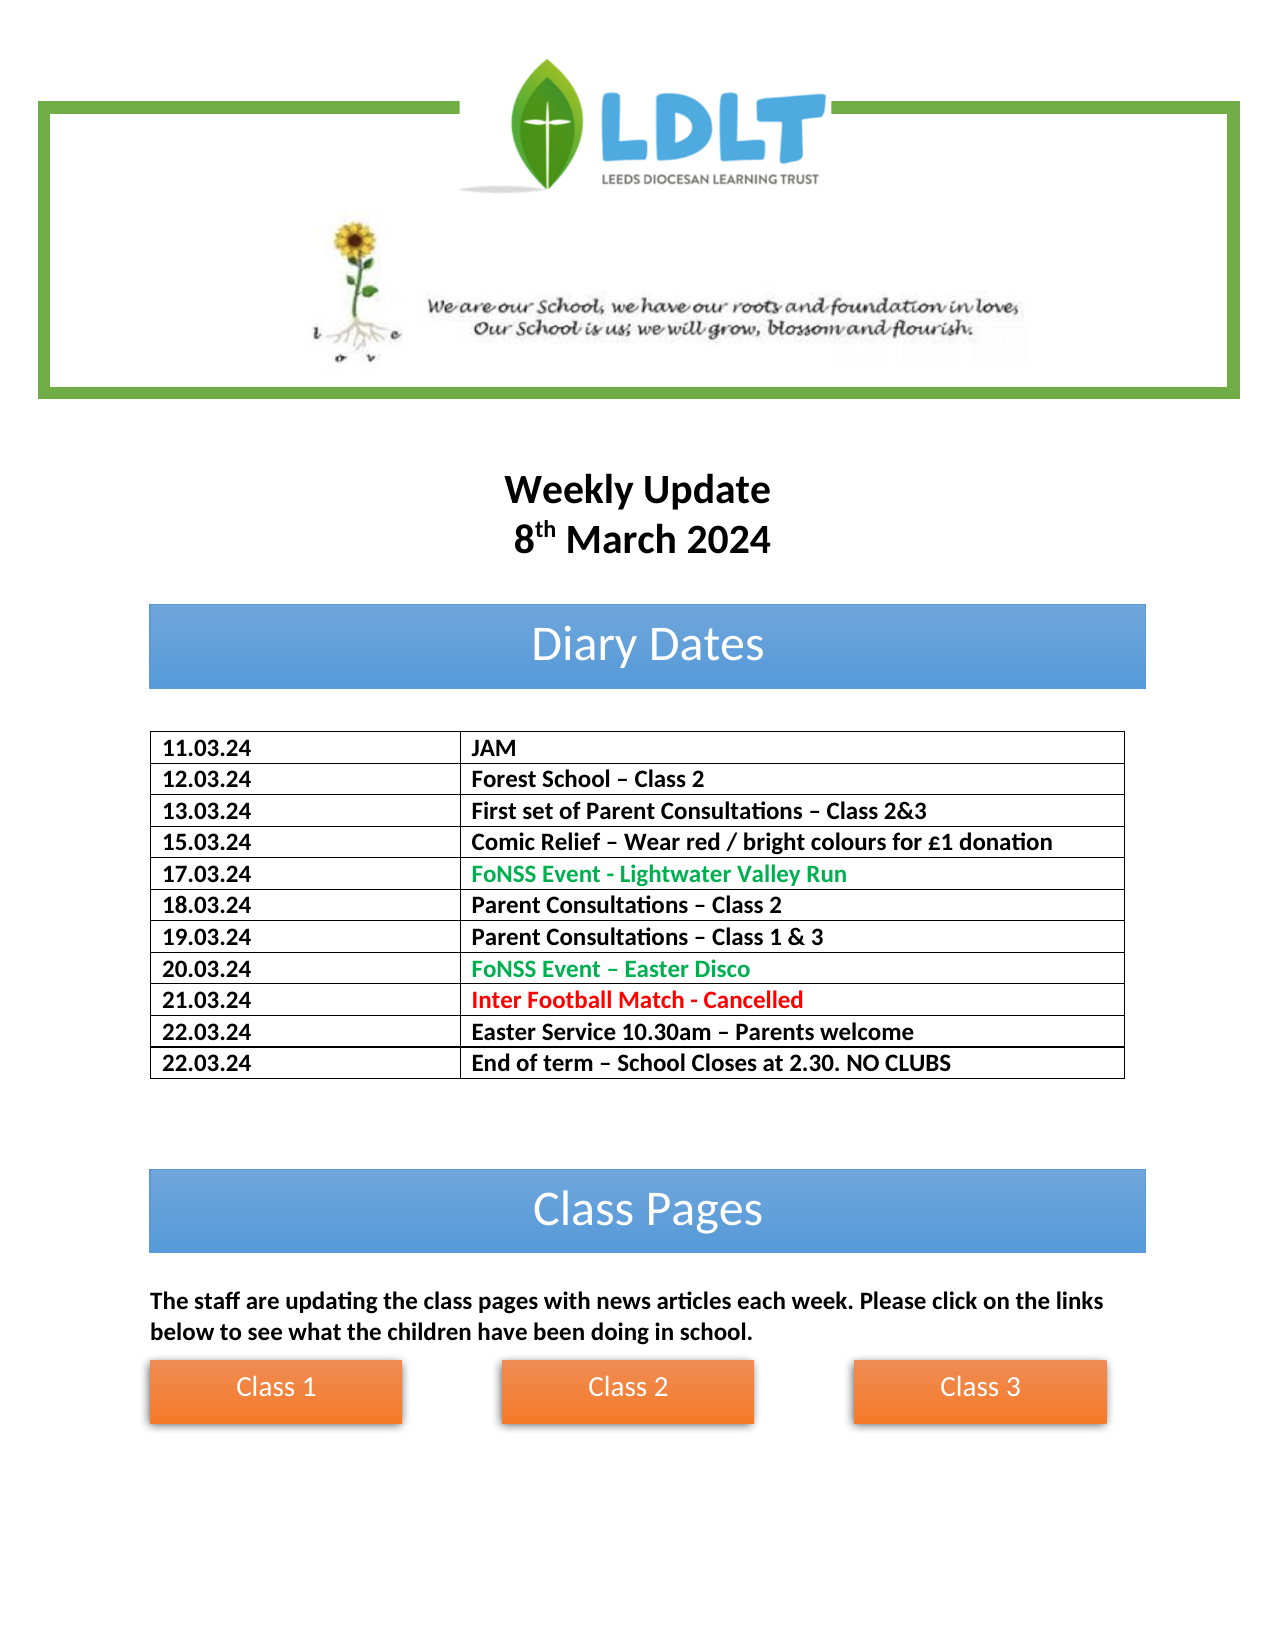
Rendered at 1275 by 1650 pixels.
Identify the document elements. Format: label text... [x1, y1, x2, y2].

text Weekly Update [150, 463, 1125, 513]
table_cell Forest School – Class 2 [461, 764, 1124, 794]
table_cell 12.03.24 [151, 764, 460, 794]
table_cell 18.03.24 [151, 890, 460, 920]
table_cell End of term – School Closes at 2.30. NO CLUBS [461, 1048, 1124, 1078]
picture [281, 55, 1052, 383]
table_cell 13.03.24 [151, 795, 460, 826]
table_cell 20.03.24 [151, 953, 460, 983]
table_cell 21.03.24 [151, 984, 460, 1015]
table_cell Comic Relief – Wear red / bright colours for £1 donation [461, 827, 1124, 857]
table_cell Parent Consultations – Class 2 [461, 890, 1124, 920]
table_cell 22.03.24 [151, 1048, 460, 1078]
table_cell FoNSS Event - Lightwater Valley Run [461, 858, 1124, 889]
table_cell Inter Football Match - Cancelled [461, 984, 1124, 1015]
text The staff are updating the class pages with news articles each week. Please click on the links below to see what the children have been doing in school. [150, 1285, 1125, 1346]
table_cell 17.03.24 [151, 858, 460, 889]
text 8th March 2024 [150, 513, 1125, 564]
table_cell 22.03.24 [151, 1016, 460, 1046]
table_cell Parent Consultations – Class 1 & 3 [461, 921, 1124, 952]
table_header JAM [461, 732, 1124, 762]
table_cell FoNSS Event – Easter Disco [461, 953, 1124, 983]
table_cell 15.03.24 [151, 827, 460, 857]
table_cell Easter Service 10.30am – Parents welcome [461, 1016, 1124, 1046]
table_header 11.03.24 [151, 732, 460, 762]
table_cell First set of Parent Consultations – Class 2&3 [461, 795, 1124, 826]
table_cell 19.03.24 [151, 921, 460, 952]
